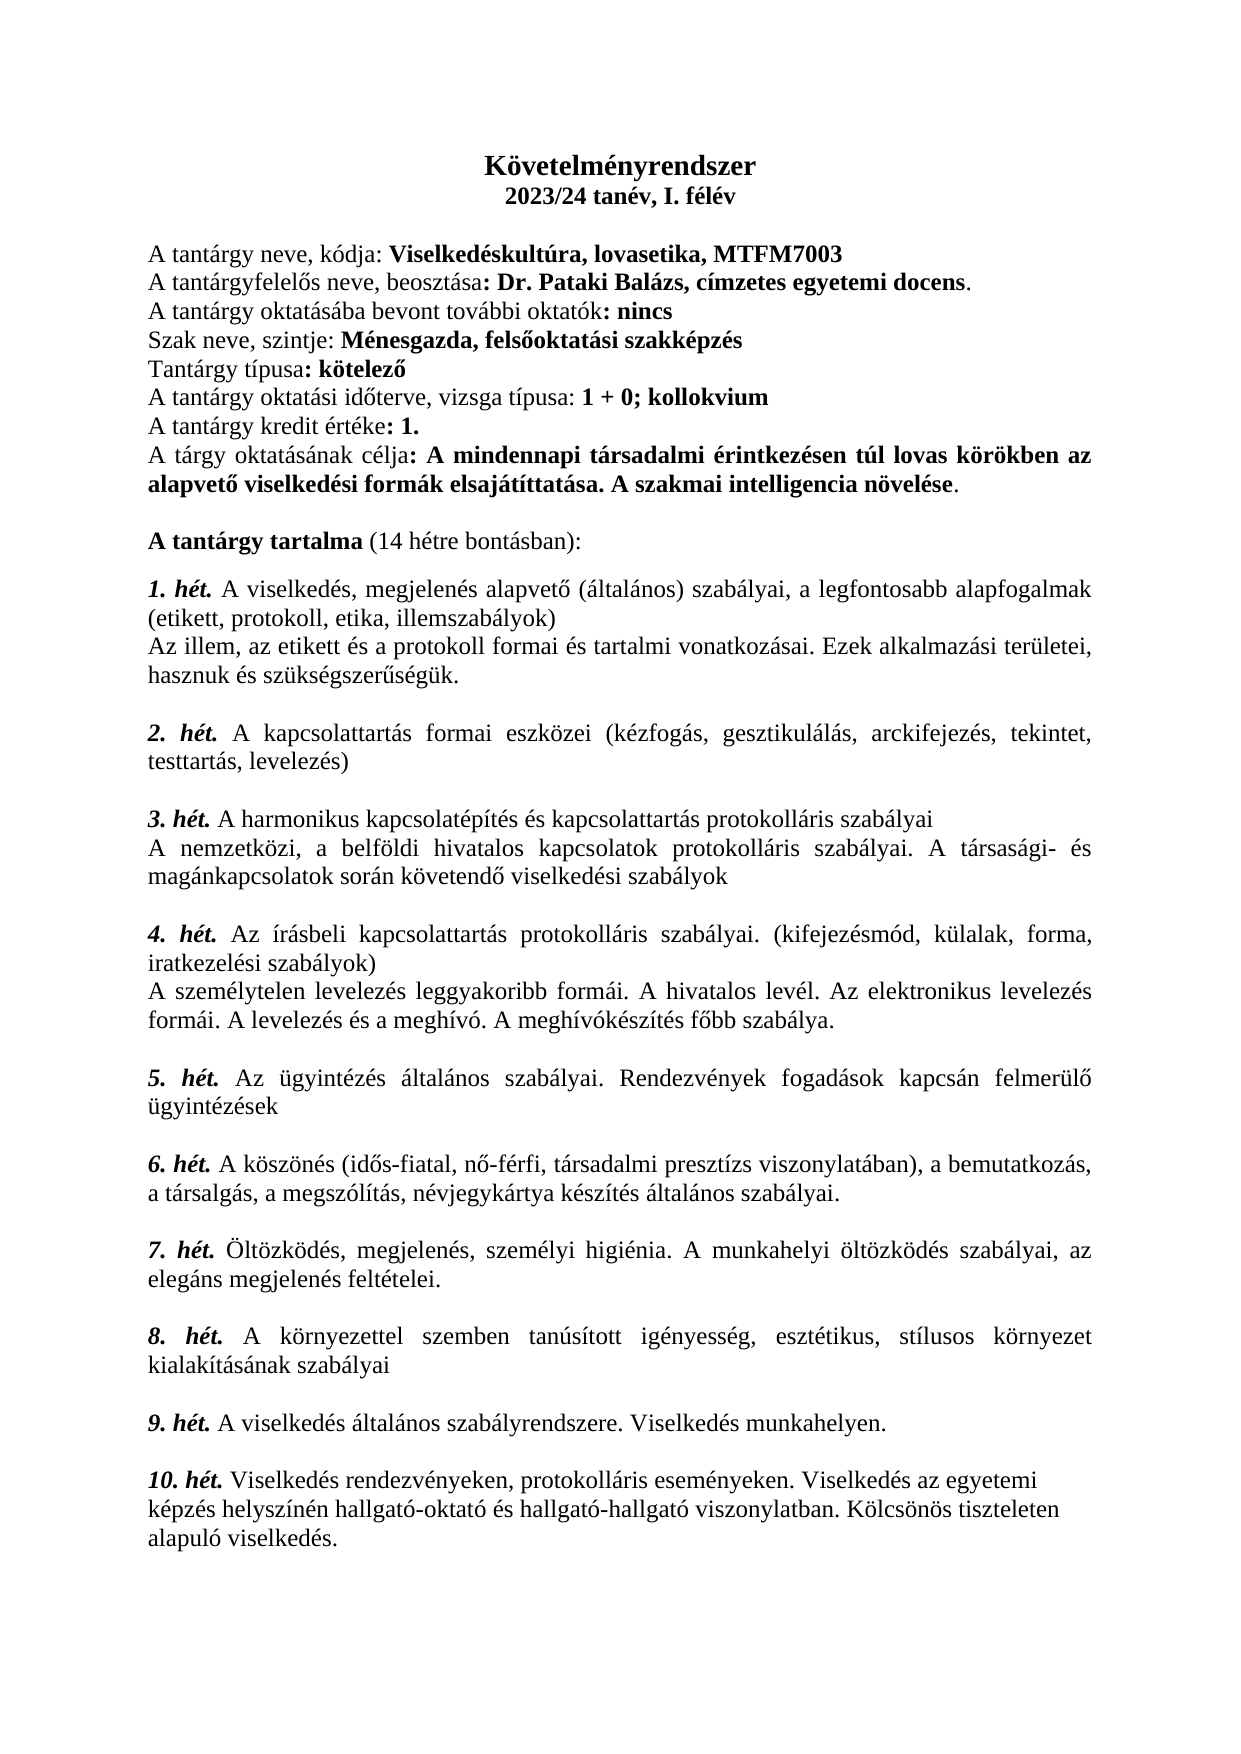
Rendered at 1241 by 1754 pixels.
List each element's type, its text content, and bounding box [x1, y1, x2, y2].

text 1. hét. A viselkedés, megjelenés alapvető (általános) szabályai, a legfontosabb alapfogalmak (etikett, protokoll, etika, illemszabályok) [148, 574, 1093, 631]
text A tantárgy oktatási időterve, vizsga típusa: 1 + 0; kollokvium [148, 382, 1093, 411]
text 7. hét. Öltözködés, megjelenés, személyi higiénia. A munkahelyi öltözködés szabályai, az elegáns megjelenés feltételei. [148, 1235, 1093, 1293]
text Az illem, az etikett és a protokoll formai és tartalmi vonatkozásai. Ezek alkalmazási területei, hasznuk és szükségszerűségük. [148, 631, 1093, 689]
text 3. hét. A harmonikus kapcsolatépítés és kapcsolattartás protokolláris szabályai [148, 804, 1093, 833]
text A tantárgy oktatásába bevont további oktatók: nincs [148, 296, 1093, 325]
text Tantárgy típusa: kötelező [148, 354, 1093, 382]
text A tantárgy kredit értéke: 1. [148, 411, 1093, 440]
text A személytelen levelezés leggyakoribb formái. A hivatalos levél. Az elektronikus levelezés formái. A levelezés és a meghívó. A meghívókészítés főbb szabálya. [148, 976, 1093, 1034]
text A tantárgy neve, kódja: Viselkedéskultúra, lovasetika, MTFM7003 [148, 239, 1093, 267]
text 2. hét. A kapcsolattartás formai eszközei (kézfogás, gesztikulálás, arckifejezés, tekintet, testtartás, levelezés) [148, 718, 1093, 775]
text Követelményrendszer [148, 148, 1093, 181]
text 10. hét. Viselkedés rendezvényeken, protokolláris eseményeken. Viselkedés az egyetemi képzés helyszínén hallgató-oktató és hallgató-hallgató viszonylatban. Kölcsönös tiszteleten alapuló viselkedés. [148, 1465, 1093, 1551]
text 5. hét. Az ügyintézés általános szabályai. Rendezvények fogadások kapcsán felmerülő ügyintézések [148, 1063, 1093, 1120]
text Szak neve, szintje: Ménesgazda, felsőoktatási szakképzés [148, 325, 1093, 354]
text A tárgy oktatásának célja: A mindennapi társadalmi érintkezésen túl lovas körökben az alapvető viselkedési formák elsajátíttatása. A szakmai intelligencia növelése. [148, 440, 1093, 497]
text 8. hét. A környezettel szemben tanúsított igényesség, esztétikus, stílusos környezet kialakításának szabályai [148, 1321, 1093, 1379]
text 9. hét. A viselkedés általános szabályrendszere. Viselkedés munkahelyen. [148, 1408, 1093, 1436]
text 4. hét. Az írásbeli kapcsolattartás protokolláris szabályai. (kifejezésmód, külalak, forma, iratkezelési szabályok) [148, 919, 1093, 976]
text A tantárgy tartalma (14 hétre bontásban): [148, 526, 1093, 555]
text A nemzetközi, a belföldi hivatalos kapcsolatok protokolláris szabályai. A társasági- és magánkapcsolatok során követendő viselkedési szabályok [148, 833, 1093, 890]
text 6. hét. A köszönés (idős-fiatal, nő-férfi, társadalmi presztízs viszonylatában), a bemutatkozás, a társalgás, a megszólítás, névjegykártya készítés általános szabályai. [148, 1149, 1093, 1206]
text 2023/24 tanév, I. félév [148, 181, 1093, 210]
text A tantárgyfelelős neve, beosztása: Dr. Pataki Balázs, címzetes egyetemi docens. [148, 267, 1093, 296]
